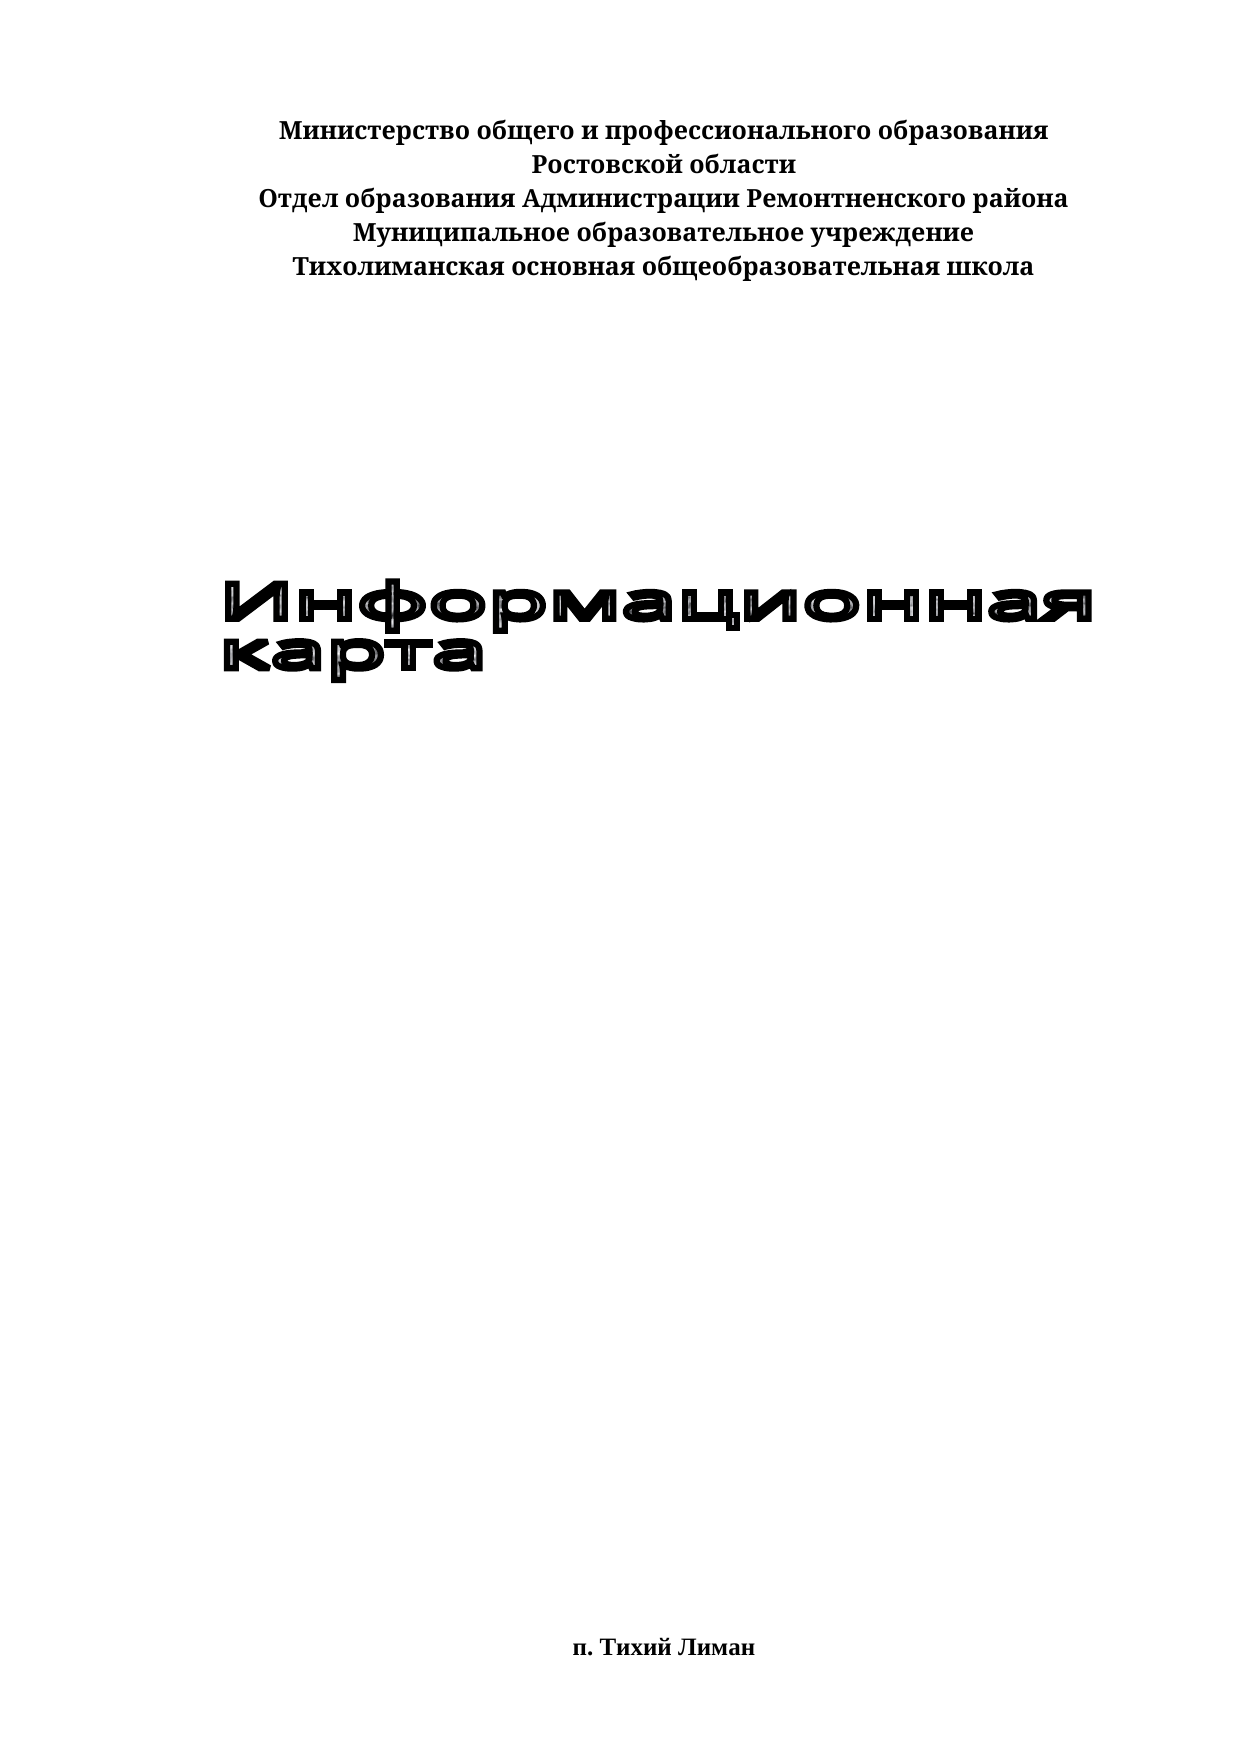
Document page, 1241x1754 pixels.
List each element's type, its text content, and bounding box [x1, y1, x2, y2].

text Отдел образования Администрации Ремонтненского района [177, 180, 1150, 214]
text Министерство общего и профессионального образования [177, 112, 1150, 146]
text Муниципальное образовательное учреждение [177, 214, 1150, 248]
text Ростовской области [177, 146, 1150, 180]
text Тихолиманская основная общеобразовательная школа [177, 248, 1150, 283]
text п. Тихий Лиман [177, 1632, 1150, 1661]
